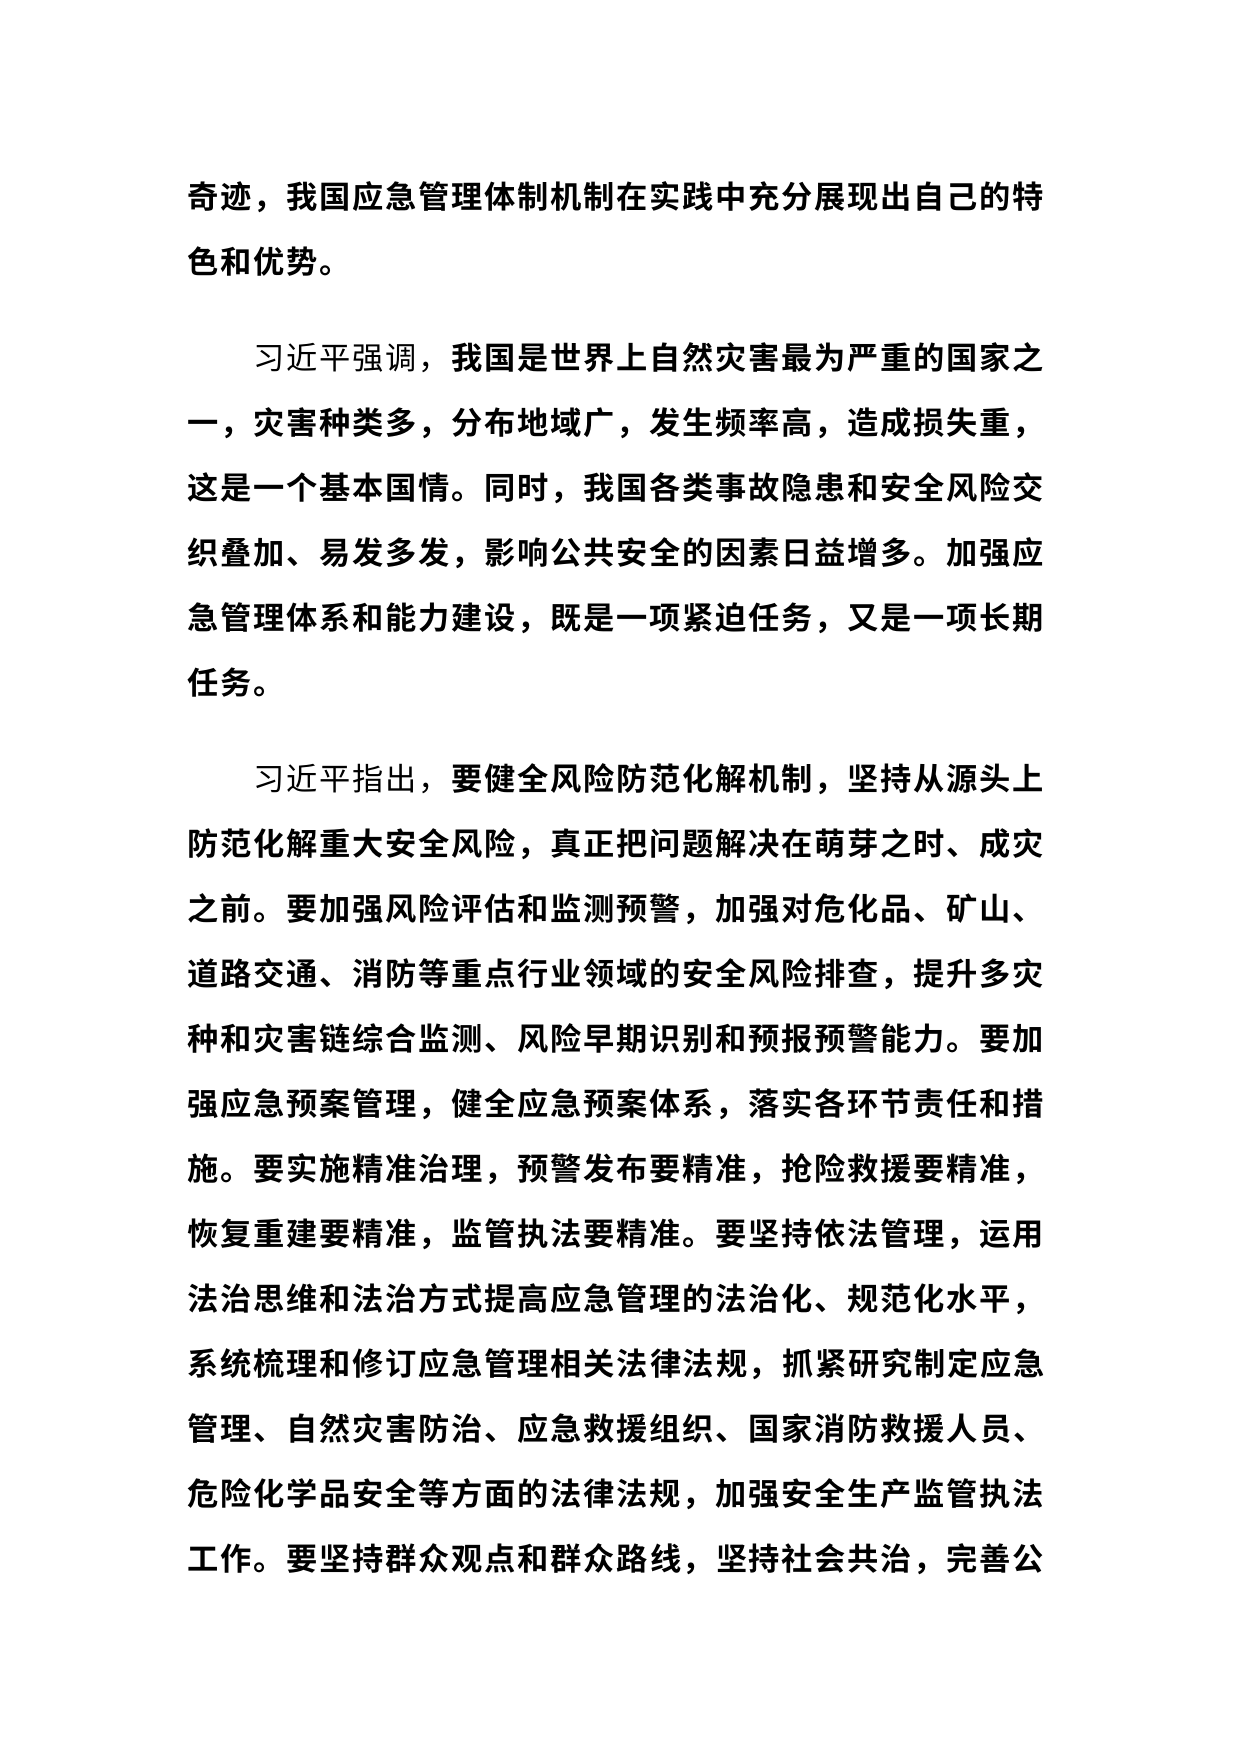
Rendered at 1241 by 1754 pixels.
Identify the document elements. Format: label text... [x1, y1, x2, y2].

text 习近平强调，我国是世界上自然灾害最为严重的国家之一，灾害种类多，分布地域广，发生频率高，造成损失重，这是一个基本国情。同时，我国各类事故隐患和安全风险交织叠加、易发多发，影响公共安全的因素日益增多。加强应急管理体系和能力建设，既是一项紧迫任务，又是一项长期任务。 [187, 323, 1053, 713]
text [187, 162, 1053, 292]
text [187, 745, 1053, 1590]
